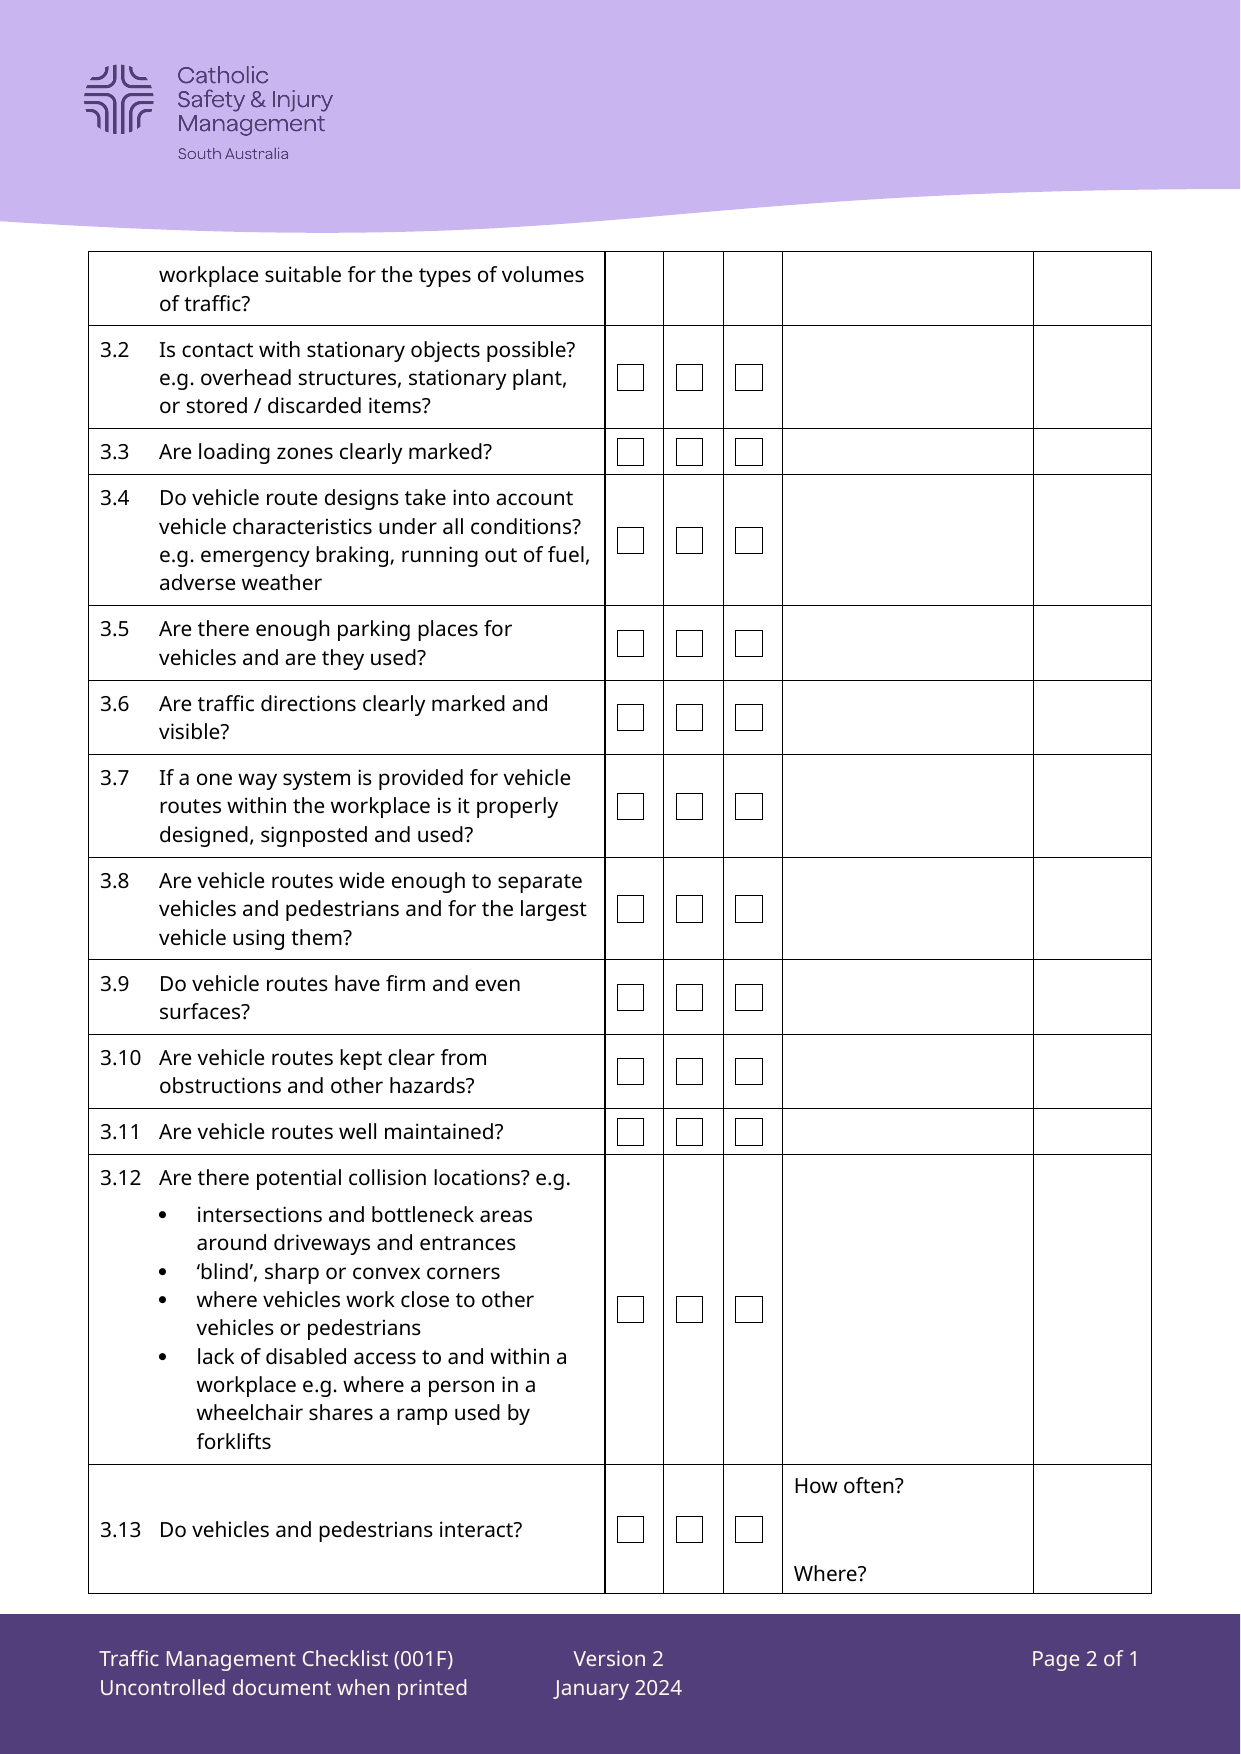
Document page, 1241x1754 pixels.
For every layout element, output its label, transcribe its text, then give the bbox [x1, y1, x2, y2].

table_cell [664, 960, 723, 1034]
table_cell [606, 326, 663, 428]
table_cell [606, 475, 663, 605]
table_cell [664, 1465, 723, 1593]
table_cell [664, 326, 723, 428]
table_cell [724, 1035, 782, 1108]
table_cell [783, 1109, 1033, 1154]
table_cell [1034, 475, 1151, 605]
table_cell [664, 252, 723, 325]
table_cell [606, 1465, 663, 1593]
table_cell [724, 606, 782, 679]
table_cell [1034, 1035, 1151, 1108]
table_cell [1034, 960, 1151, 1034]
table_cell [783, 429, 1033, 474]
table_cell [664, 858, 723, 959]
table_cell [664, 1155, 723, 1463]
table_cell [724, 681, 782, 754]
table_cell [1034, 1109, 1151, 1154]
table_cell [1034, 606, 1151, 679]
table_cell [783, 326, 1033, 428]
table_cell [606, 960, 663, 1034]
table_cell [724, 755, 782, 857]
table_cell 3.13 Do vehicles and pedestrians interact? [89, 1465, 604, 1593]
table_cell [664, 429, 723, 474]
table_cell [724, 252, 782, 325]
table_cell [664, 681, 723, 754]
table_cell [783, 1155, 1033, 1463]
table_cell [783, 475, 1033, 605]
table_cell [783, 252, 1033, 325]
table_cell [724, 326, 782, 428]
table_cell [724, 475, 782, 605]
picture [59, 39, 361, 187]
table_cell [724, 1109, 782, 1154]
table_cell 3.12 Are there potential collision locations? e.g. intersections and bottleneck areas around driveways and entrances ‘blind’, sharp or convex corners where vehicles work close to other vehicles or pedestrians lack of disabled access to and within a workplace e.g. where a person in a wheelchair shares a ramp used by forklifts [89, 1155, 604, 1463]
table_cell [1034, 858, 1151, 959]
table_cell [783, 1035, 1033, 1108]
table_cell 3.3 Are loading zones clearly marked? [89, 429, 604, 474]
table_cell [724, 429, 782, 474]
table_cell 3.6 Are traffic directions clearly marked and visible? [89, 681, 604, 754]
table_cell 3.10 Are vehicle routes kept clear from obstructions and other hazards? [89, 1035, 604, 1108]
table_cell [606, 858, 663, 959]
table_cell [1034, 1155, 1151, 1463]
table_cell 3.11 Are vehicle routes well maintained? [89, 1109, 604, 1154]
table_cell [1034, 429, 1151, 474]
table_cell [664, 475, 723, 605]
table_cell [606, 252, 663, 325]
table_cell 3.4 Do vehicle route designs take into account vehicle characteristics under all conditions? e.g. emergency braking, running out of fuel, adverse weather [89, 475, 604, 605]
table_cell [1034, 1465, 1151, 1593]
table_cell [664, 1109, 723, 1154]
table_cell [606, 1155, 663, 1463]
table_cell [664, 606, 723, 679]
table_cell [606, 1109, 663, 1154]
table_cell [783, 858, 1033, 959]
table_cell [606, 755, 663, 857]
table_cell [783, 681, 1033, 754]
table_cell [783, 960, 1033, 1034]
table_cell [664, 1035, 723, 1108]
table_cell [783, 606, 1033, 679]
table_cell [724, 1465, 782, 1593]
table_cell 3.8 Are vehicle routes wide enough to separate vehicles and pedestrians and for the largest vehicle using them? [89, 858, 604, 959]
table_cell 3.1 Are the roads and pathways within the workplace suitable for the types of volumes of traffic? [89, 252, 604, 325]
table_cell [606, 429, 663, 474]
table_cell [783, 755, 1033, 857]
table_cell [724, 1155, 782, 1463]
table_cell [664, 755, 723, 857]
table_cell 3.2 Is contact with stationary objects possible? e.g. overhead structures, stationary plant, or stored / discarded items? [89, 326, 604, 428]
table_cell [1034, 252, 1151, 325]
table_cell [724, 858, 782, 959]
table_cell 3.7 If a one way system is provided for vehicle routes within the workplace is it properly designed, signposted and used? [89, 755, 604, 857]
table_cell [606, 606, 663, 679]
table_cell [1034, 681, 1151, 754]
table_cell [724, 960, 782, 1034]
table_cell How often? Where? [783, 1465, 1033, 1593]
table_cell 3.5 Are there enough parking places for vehicles and are they used? [89, 606, 604, 679]
table_cell [1034, 755, 1151, 857]
table_cell [1034, 326, 1151, 428]
table_cell [606, 1035, 663, 1108]
table_cell 3.9 Do vehicle routes have firm and even surfaces? [89, 960, 604, 1034]
table_cell [606, 681, 663, 754]
